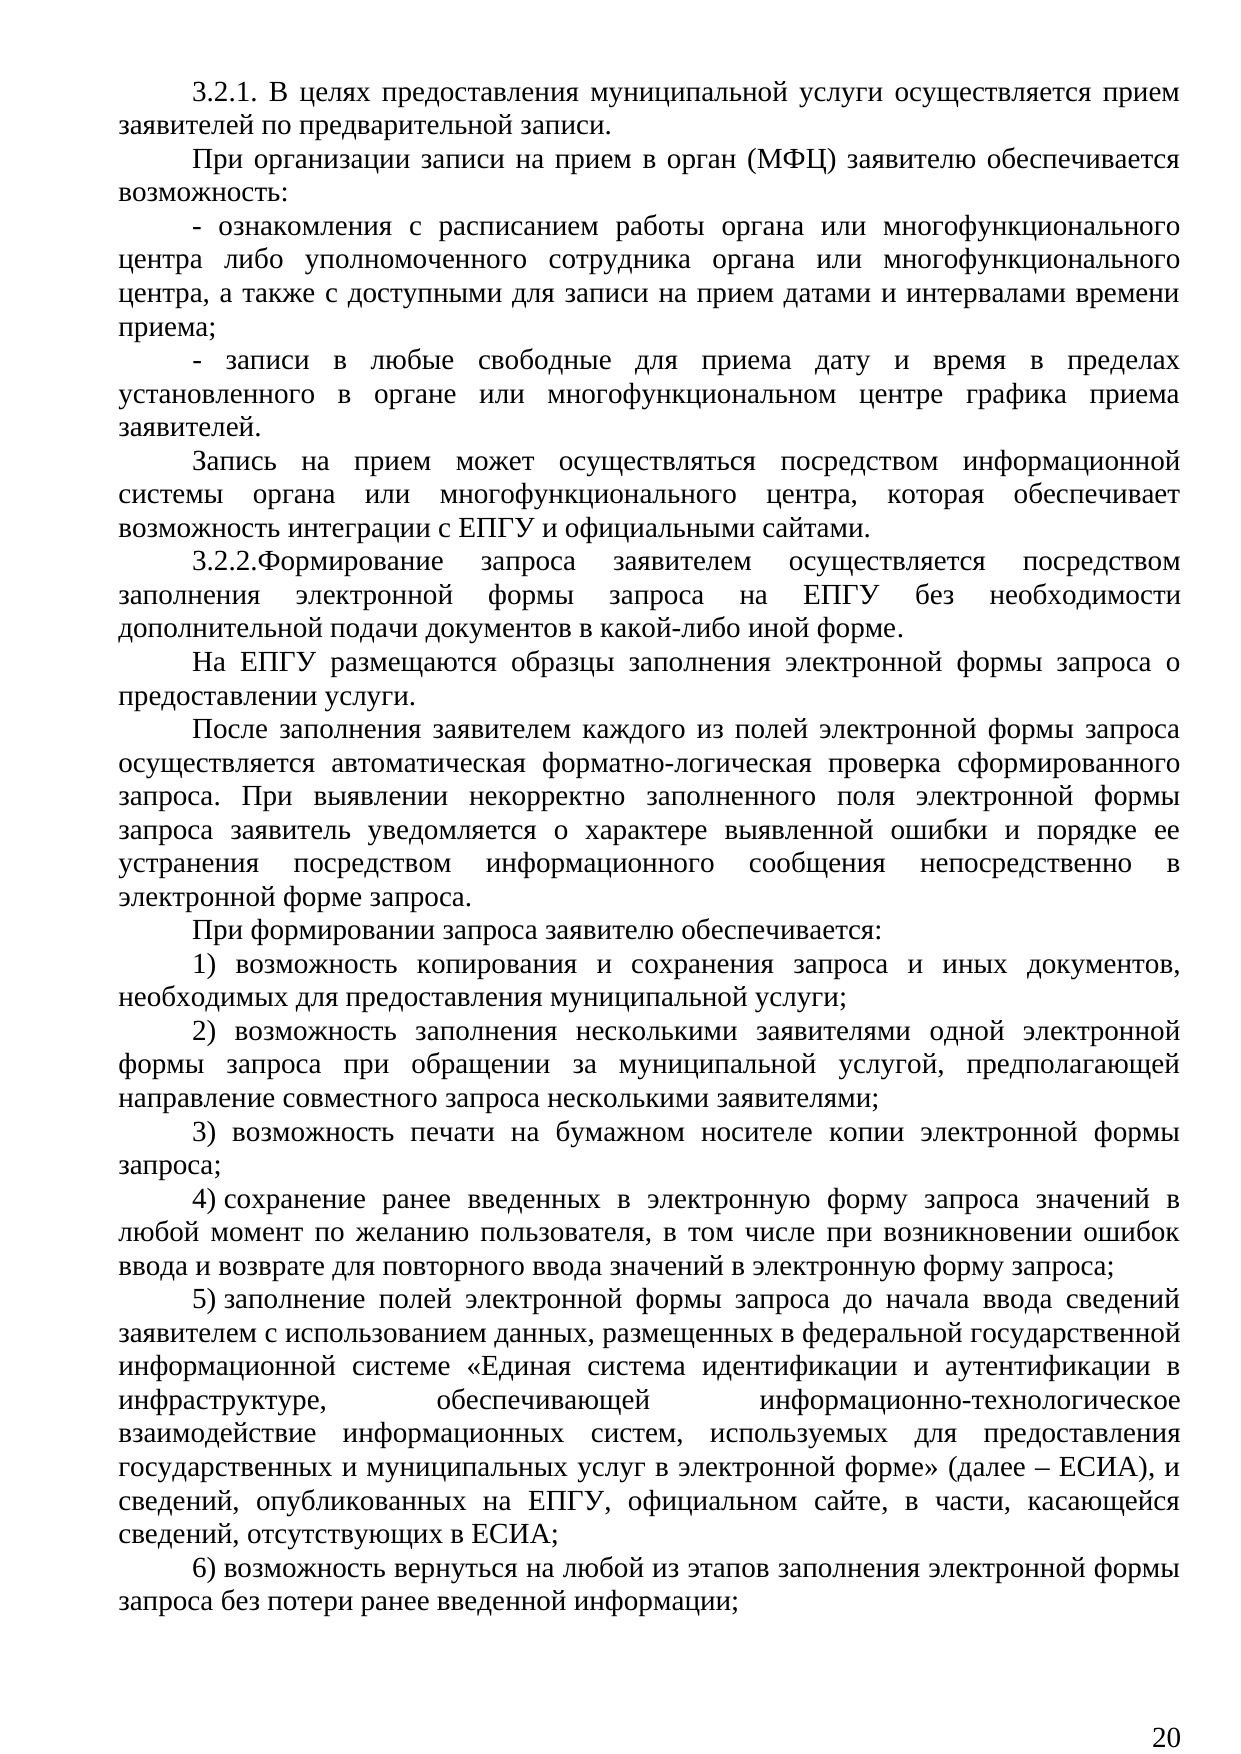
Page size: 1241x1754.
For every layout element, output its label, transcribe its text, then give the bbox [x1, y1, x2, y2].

text При организации записи на прием в орган (МФЦ) заявителю обеспечивается возможность: [118, 141, 1181, 208]
text 6) возможность вернуться на любой из этапов заполнения электронной формы запроса без потери ранее введенной информации; [118, 1550, 1181, 1617]
text 5) заполнение полей электронной формы запроса до начала ввода сведений заявителем с использованием данных, размещенных в федеральной государственной информационной системе «Единая система идентификации и аутентификации в инфраструктуре, обеспечивающей информационно-технологическое взаимодействие информационных систем, используемых для предоставления государственных и муниципальных услуг в электронной форме» (далее – ЕСИА), и сведений, опубликованных на ЕПГУ, официальном сайте, в части, касающейся сведений, отсутствующих в ЕСИА; [118, 1281, 1181, 1550]
text На ЕПГУ размещаются образцы заполнения электронной формы запроса о предоставлении услуги. [118, 644, 1181, 711]
text 4) сохранение ранее введенных в электронную форму запроса значений в любой момент по желанию пользователя, в том числе при возникновении ошибок ввода и возврате для повторного ввода значений в электронную форму запроса; [118, 1181, 1181, 1281]
text 3.2.2.Формирование запроса заявителем осуществляется посредством заполнения электронной формы запроса на ЕПГУ без необходимости дополнительной подачи документов в какой-либо иной форме. [118, 543, 1181, 644]
text 3) возможность печати на бумажном носителе копии электронной формы запроса; [118, 1114, 1181, 1181]
text - записи в любые свободные для приема дату и время в пределах установленного в органе или многофункциональном центре графика приема заявителей. [118, 342, 1181, 443]
text При формировании запроса заявителю обеспечивается: [118, 912, 1181, 946]
text 3.2.1. В целях предоставления муниципальной услуги осуществляется прием заявителей по предварительной записи. [118, 74, 1181, 141]
text 2) возможность заполнения несколькими заявителями одной электронной формы запроса при обращении за муниципальной услугой, предполагающей направление совместного запроса несколькими заявителями; [118, 1013, 1181, 1114]
text Запись на прием может осуществляться посредством информационной системы органа или многофункционального центра, которая обеспечивает возможность интеграции с ЕПГУ и официальными сайтами. [118, 443, 1181, 543]
text - ознакомления с расписанием работы органа или многофункционального центра либо уполномоченного сотрудника органа или многофункционального центра, а также с доступными для записи на прием датами и интервалами времени приема; [118, 208, 1181, 342]
text 1) возможность копирования и сохранения запроса и иных документов, необходимых для предоставления муниципальной услуги; [118, 946, 1181, 1013]
text После заполнения заявителем каждого из полей электронной формы запроса осуществляется автоматическая форматно-логическая проверка сформированного запроса. При выявлении некорректно заполненного поля электронной формы запроса заявитель уведомляется о характере выявленной ошибки и порядке ее устранения посредством информационного сообщения непосредственно в электронной форме запроса. [118, 711, 1181, 912]
